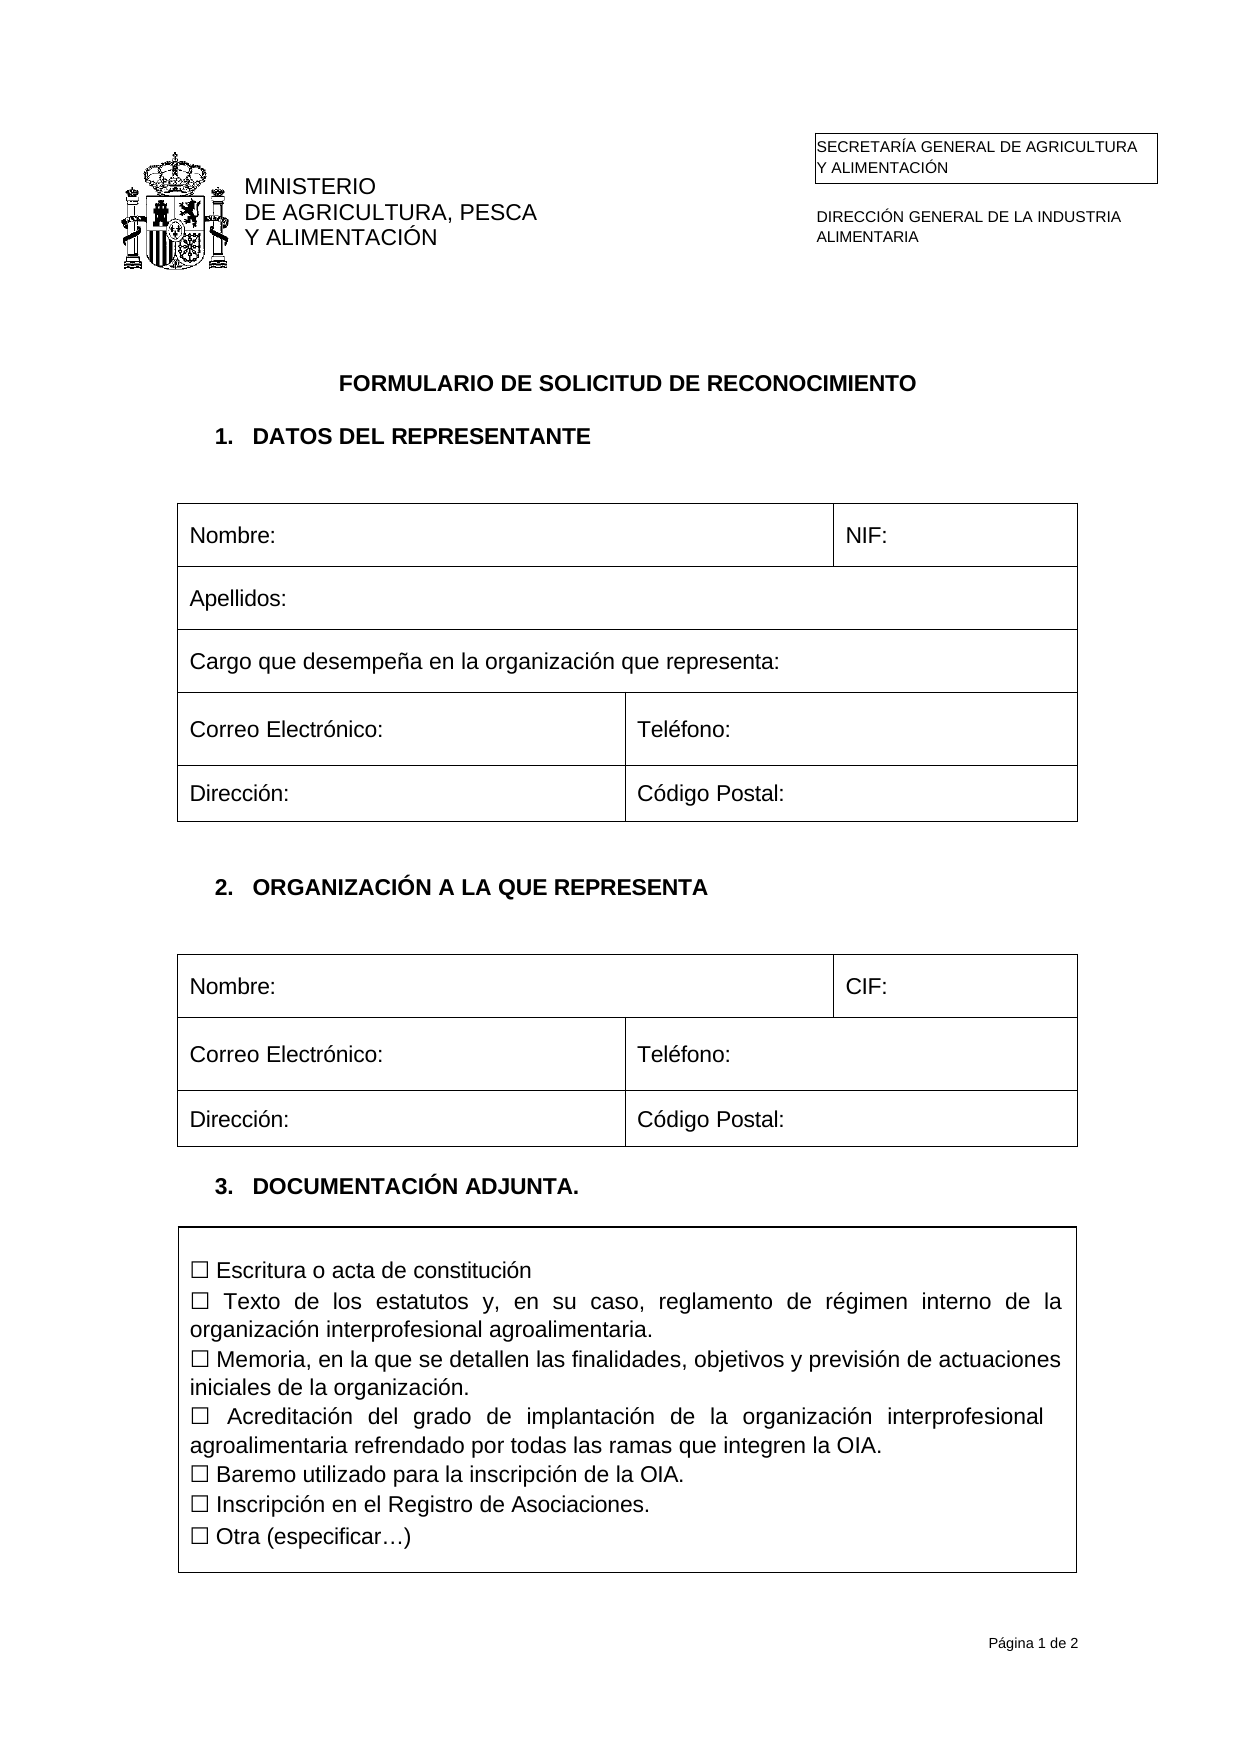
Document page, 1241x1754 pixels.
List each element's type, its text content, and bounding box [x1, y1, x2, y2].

table_header CIF: [834, 955, 1077, 1017]
picture [121, 152, 229, 270]
text FORMULARIO DE SOLICITUD DE RECONOCIMIENTO [338, 370, 917, 397]
table_header Nombre: [178, 955, 833, 1017]
list DATOS DEL REPRESENTANTE [214, 423, 1169, 449]
table_cell Código Postal: [626, 766, 1077, 821]
table_cell Código Postal: [626, 1091, 1077, 1146]
table_cell Dirección: [178, 1091, 625, 1146]
text DE AGRICULTURA, PESCA Y ALIMENTACIÓN [244, 200, 547, 251]
list DOCUMENTACIÓN ADJUNTA. [214, 1173, 1169, 1199]
table_cell Teléfono: [626, 693, 1077, 764]
table_cell Apellidos: [178, 567, 1077, 629]
text MINISTERIO [244, 174, 1169, 200]
list ORGANIZACIÓN A LA QUE REPRESENTA [214, 874, 1169, 901]
table_cell Cargo que desempeña en la organización que representa: [178, 630, 1077, 692]
table_cell Correo Electrónico: [178, 1018, 625, 1090]
table_cell Teléfono: [626, 1018, 1077, 1090]
table_cell Correo Electrónico: [178, 693, 625, 764]
table_header Nombre: [178, 504, 833, 566]
table_header NIF: [834, 504, 1077, 566]
table_cell Dirección: [178, 766, 625, 821]
